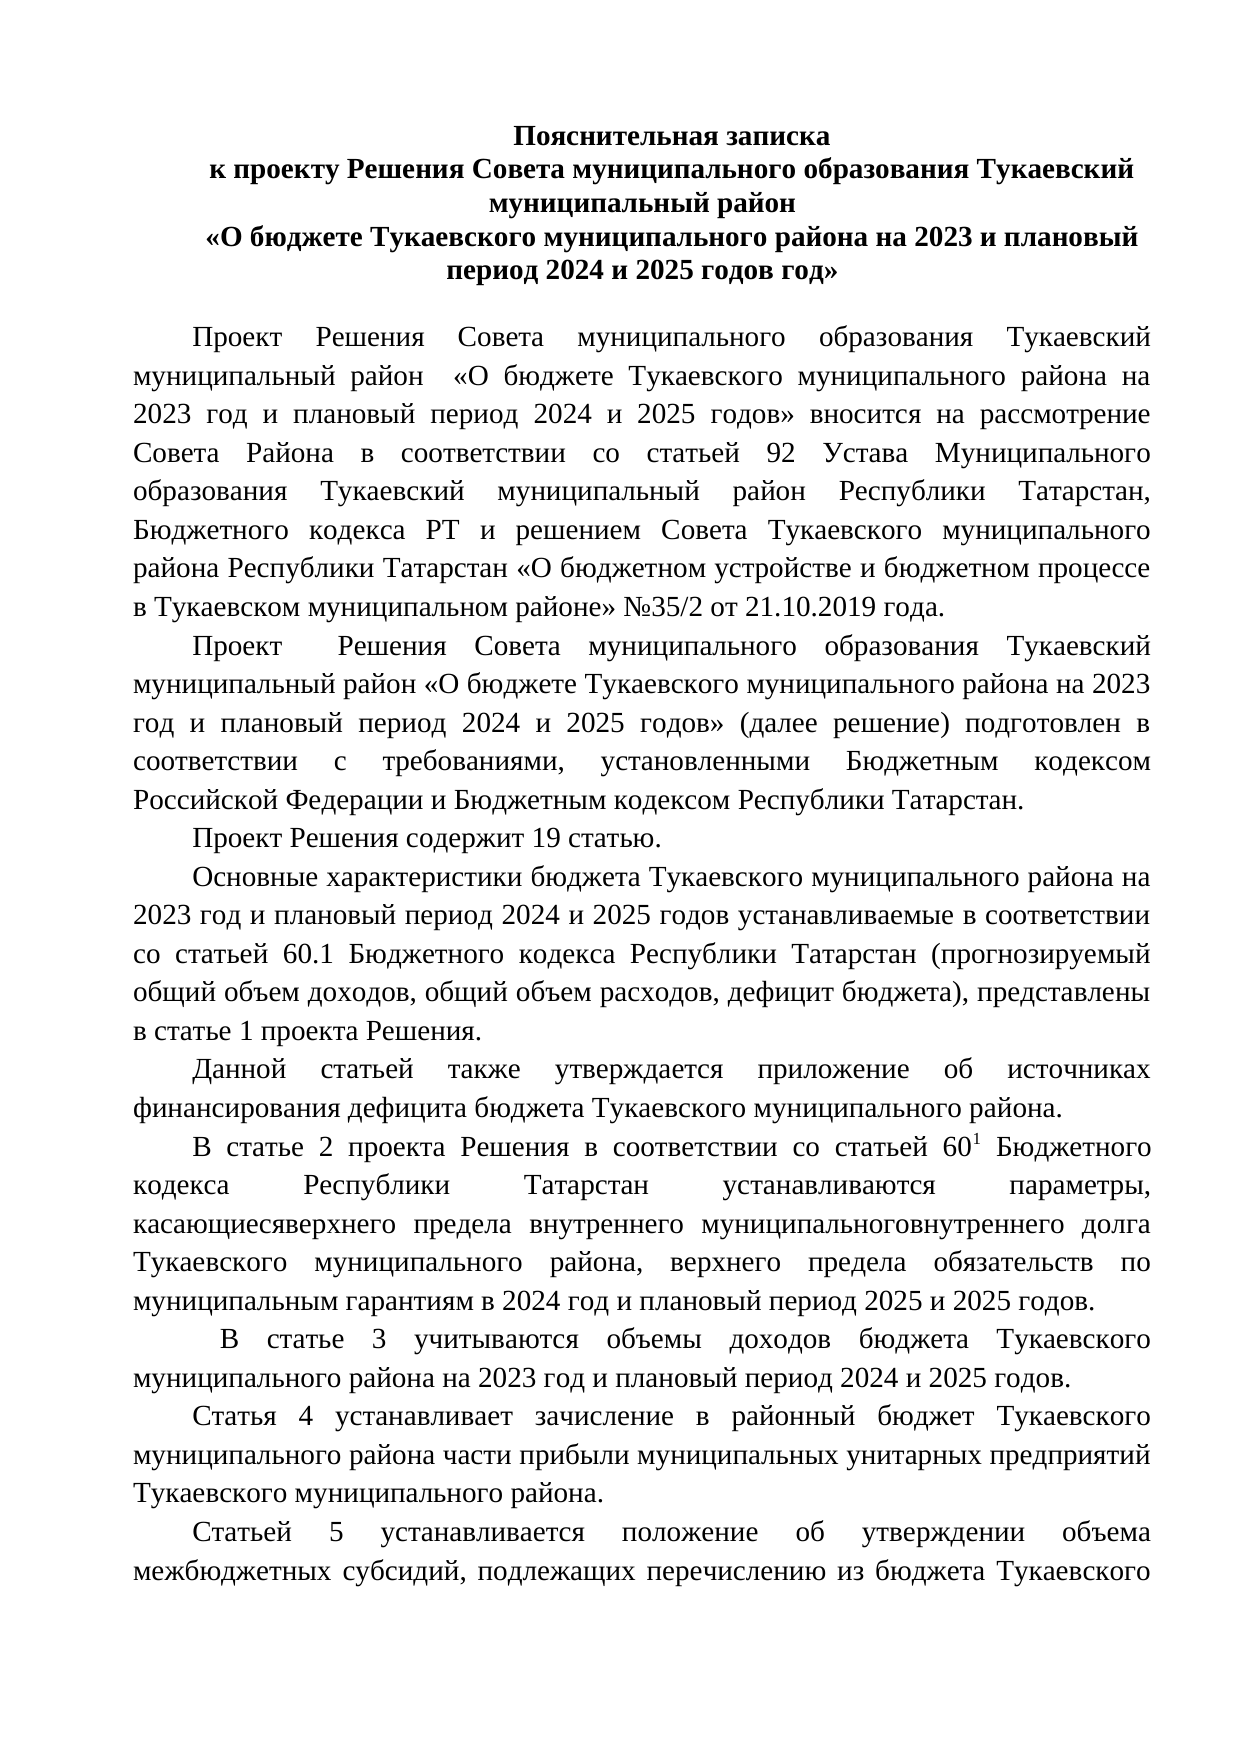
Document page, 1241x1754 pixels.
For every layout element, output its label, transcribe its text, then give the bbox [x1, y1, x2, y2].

text Статья 4 устанавливает зачисление в районный бюджет Тукаевского муниципального района части прибыли муниципальных унитарных предприятий Тукаевского муниципального района. [133, 1398, 1152, 1509]
text Основные характеристики бюджета Тукаевского муниципального района на 2023 год и плановый период 2024 и 2025 годов устанавливаемые в соответствии со статьей 60.1 Бюджетного кодекса Республики Татарстан (прогнозируемый общий объем доходов, общий объем расходов, дефицит бюджета), представлены в статье 1 проекта Решения. [133, 859, 1152, 1047]
text Проект Решения содержит 19 статью. [133, 820, 1152, 854]
text Пояснительная записка [133, 118, 1152, 152]
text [133, 1514, 1152, 1586]
text «О бюджете Тукаевского муниципального района на 2023 и плановый период 2024 и 2025 годов год» [133, 219, 1152, 286]
text к проекту Решения Совета муниципального образования Тукаевский муниципальный район [133, 152, 1152, 219]
text В статье 2 проекта Решения в соответствии со статьей 601 Бюджетного кодекса Республики Татарстан устанавливаются параметры, касающиесяверхнего предела внутреннего муниципальноговнутреннего долга Тукаевского муниципального района, верхнего предела обязательств по муниципальным гарантиям в 2024 год и плановый период 2025 и 2025 годов. [133, 1129, 1152, 1316]
text Проект Решения Совета муниципального образования Тукаевский муниципальный район «О бюджете Тукаевского муниципального района на 2023 год и плановый период 2024 и 2025 годов» вносится на рассмотрение Совета Района в соответствии со статьей 92 Устава Муниципального образования Тукаевский муниципальный район Республики Татарстан, Бюджетного кодекса РТ и решением Совета Тукаевского муниципального района Республики Татарстан «О бюджетном устройстве и бюджетном процессе в Тукаевском муниципальном районе» №35/2 от 21.10.2019 года. [133, 319, 1152, 623]
text В статье 3 учитываются объемы доходов бюджета Тукаевского муниципального района на 2023 год и плановый период 2024 и 2025 годов. [133, 1321, 1152, 1393]
text Проект Решения Совета муниципального образования Тукаевский муниципальный район «О бюджете Тукаевского муниципального района на 2023 год и плановый период 2024 и 2025 годов» (далее решение) подготовлен в соответствии с требованиями, установленными Бюджетным кодексом Российской Федерации и Бюджетным кодексом Республики Татарстан. [133, 628, 1152, 815]
text Данной статьей также утверждается приложение об источниках финансирования дефицита бюджета Тукаевского муниципального района. [133, 1052, 1152, 1124]
